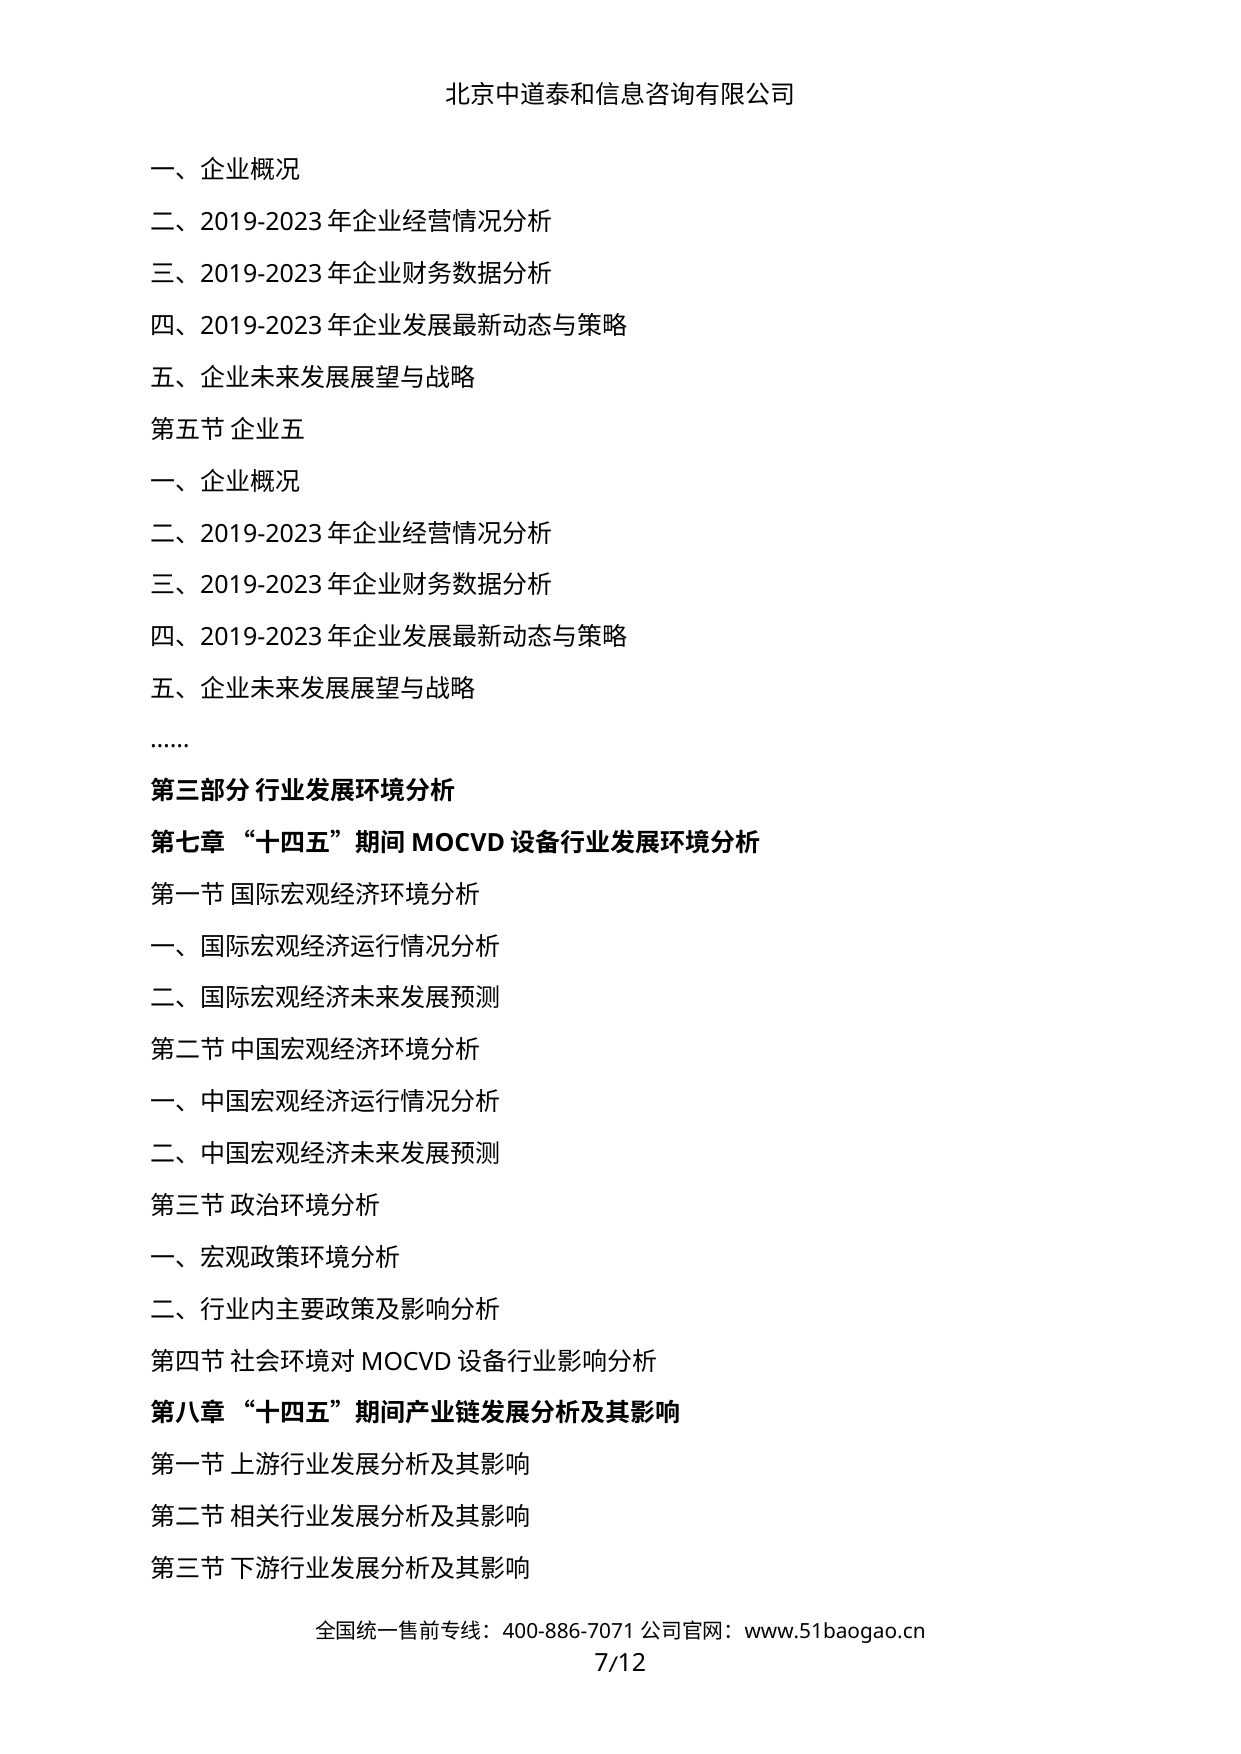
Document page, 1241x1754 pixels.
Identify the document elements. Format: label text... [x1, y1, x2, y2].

text 四、2019-2023年企业发展最新动态与策略 [150, 306, 1090, 342]
text 一、企业概况 [150, 150, 1090, 186]
text 第三部分 行业发展环境分析 [150, 770, 1090, 807]
text 第二节 中国宏观经济环境分析 [150, 1030, 1090, 1066]
text 一、中国宏观经济运行情况分析 [150, 1082, 1090, 1118]
text 第四节 社会环境对MOCVD设备行业影响分析 [150, 1341, 1090, 1377]
text 一、企业概况 [150, 461, 1090, 497]
text 第二节 相关行业发展分析及其影响 [150, 1497, 1090, 1533]
text 第八章 “十四五”期间产业链发展分析及其影响 [150, 1393, 1090, 1429]
text 三、2019-2023年企业财务数据分析 [150, 254, 1090, 290]
text 一、宏观政策环境分析 [150, 1237, 1090, 1273]
text 二、2019-2023年企业经营情况分析 [150, 513, 1090, 549]
text 第三节 政治环境分析 [150, 1185, 1090, 1222]
text 五、企业未来发展展望与战略 [150, 669, 1090, 705]
text 第七章 “十四五”期间MOCVD设备行业发展环境分析 [150, 822, 1090, 858]
text 四、2019-2023年企业发展最新动态与策略 [150, 617, 1090, 653]
text 第五节 企业五 [150, 409, 1090, 446]
text 二、国际宏观经济未来发展预测 [150, 978, 1090, 1014]
text …… [150, 721, 1090, 755]
text 第一节 上游行业发展分析及其影响 [150, 1445, 1090, 1481]
text 二、行业内主要政策及影响分析 [150, 1289, 1090, 1325]
text 三、2019-2023年企业财务数据分析 [150, 565, 1090, 601]
text 五、企业未来发展展望与战略 [150, 357, 1090, 394]
text 二、中国宏观经济未来发展预测 [150, 1133, 1090, 1170]
text 第三节 下游行业发展分析及其影响 [150, 1548, 1090, 1585]
text 一、国际宏观经济运行情况分析 [150, 926, 1090, 962]
text 二、2019-2023年企业经营情况分析 [150, 202, 1090, 238]
text 第一节 国际宏观经济环境分析 [150, 874, 1090, 910]
